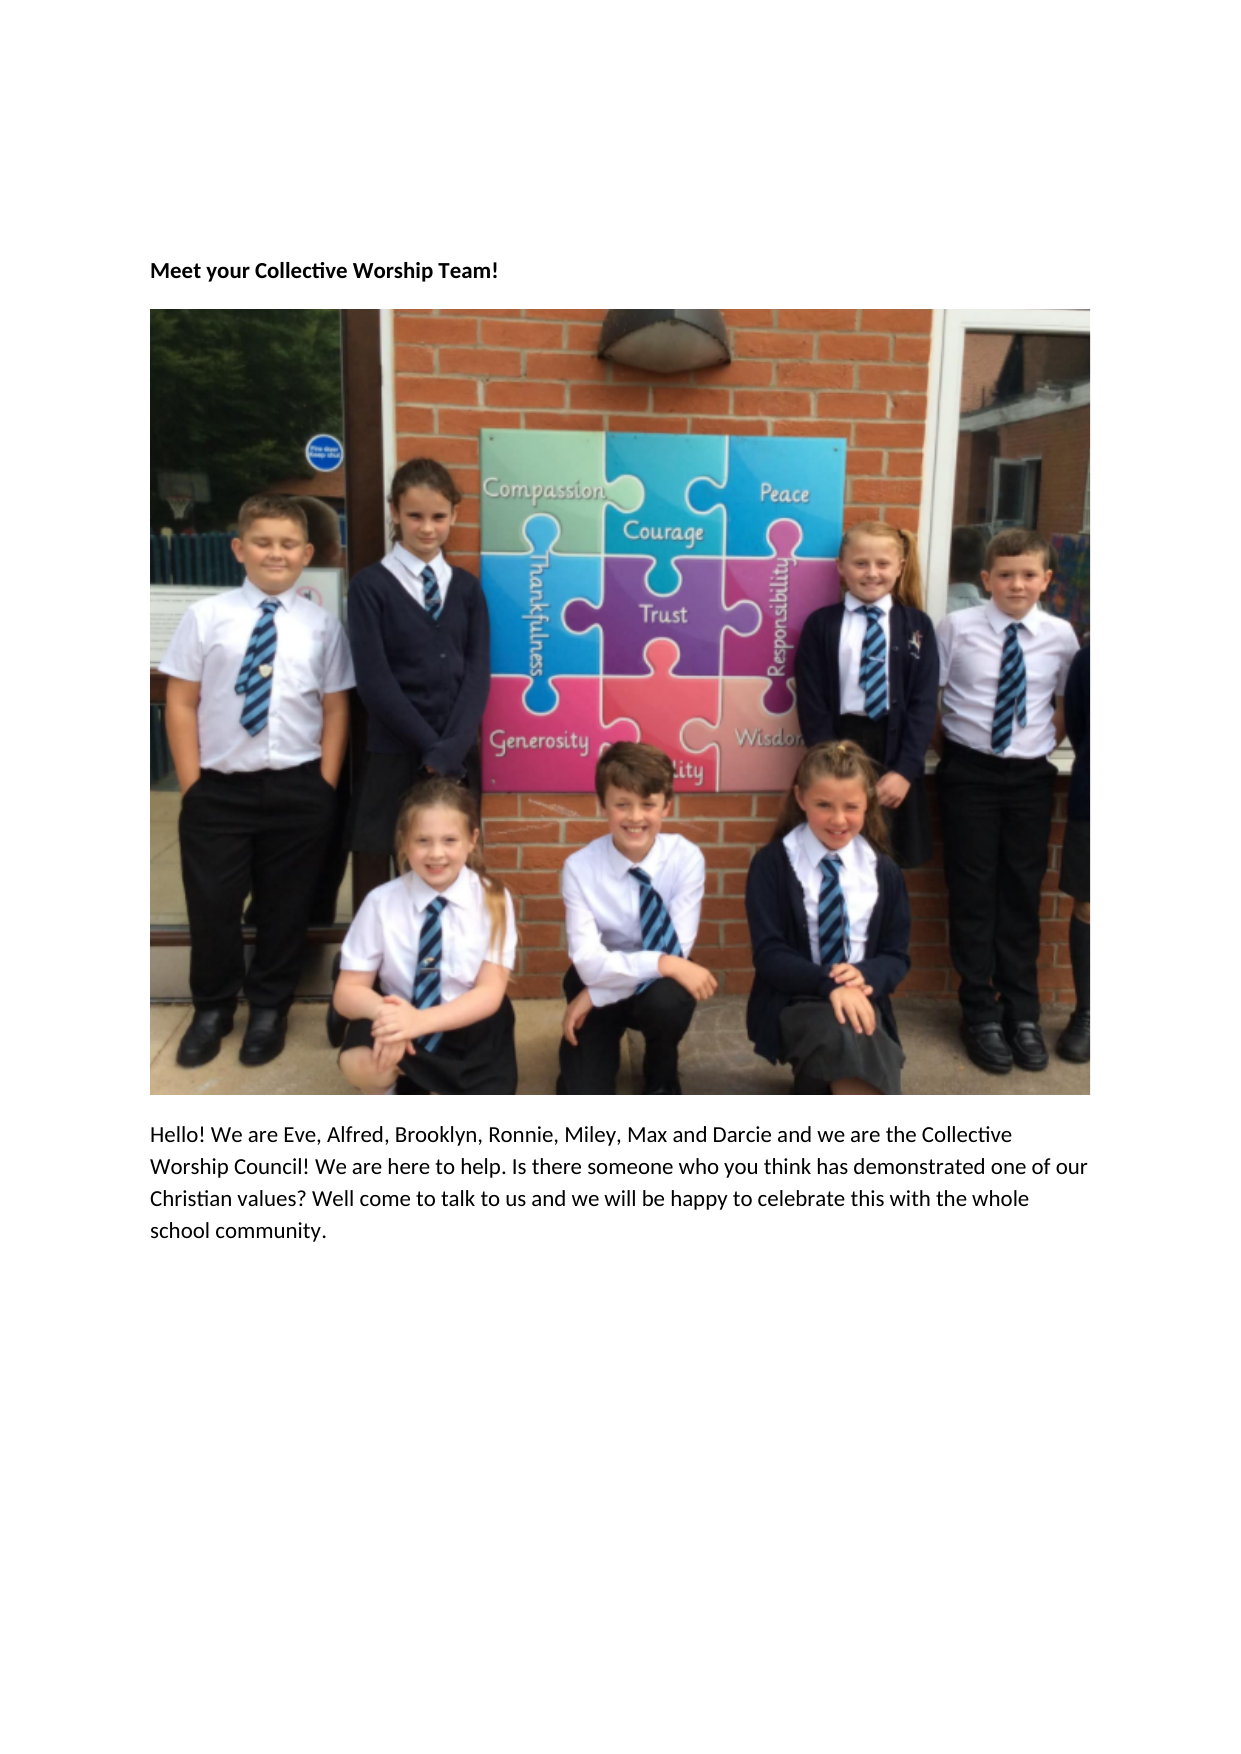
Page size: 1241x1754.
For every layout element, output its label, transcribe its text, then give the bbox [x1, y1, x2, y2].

picture [150, 309, 1091, 1095]
text Meet your Collective Worship Team! [150, 256, 1090, 284]
text Hello! We are Eve, Alfred, Brooklyn, Ronnie, Miley, Max and Darcie and we are the Collective Worship Council! We are here to help. Is there someone who you think has demonstrated one of our Christian values? Well come to talk to us and we will be happy to celebrate this with the whole school community. [150, 1120, 1090, 1244]
